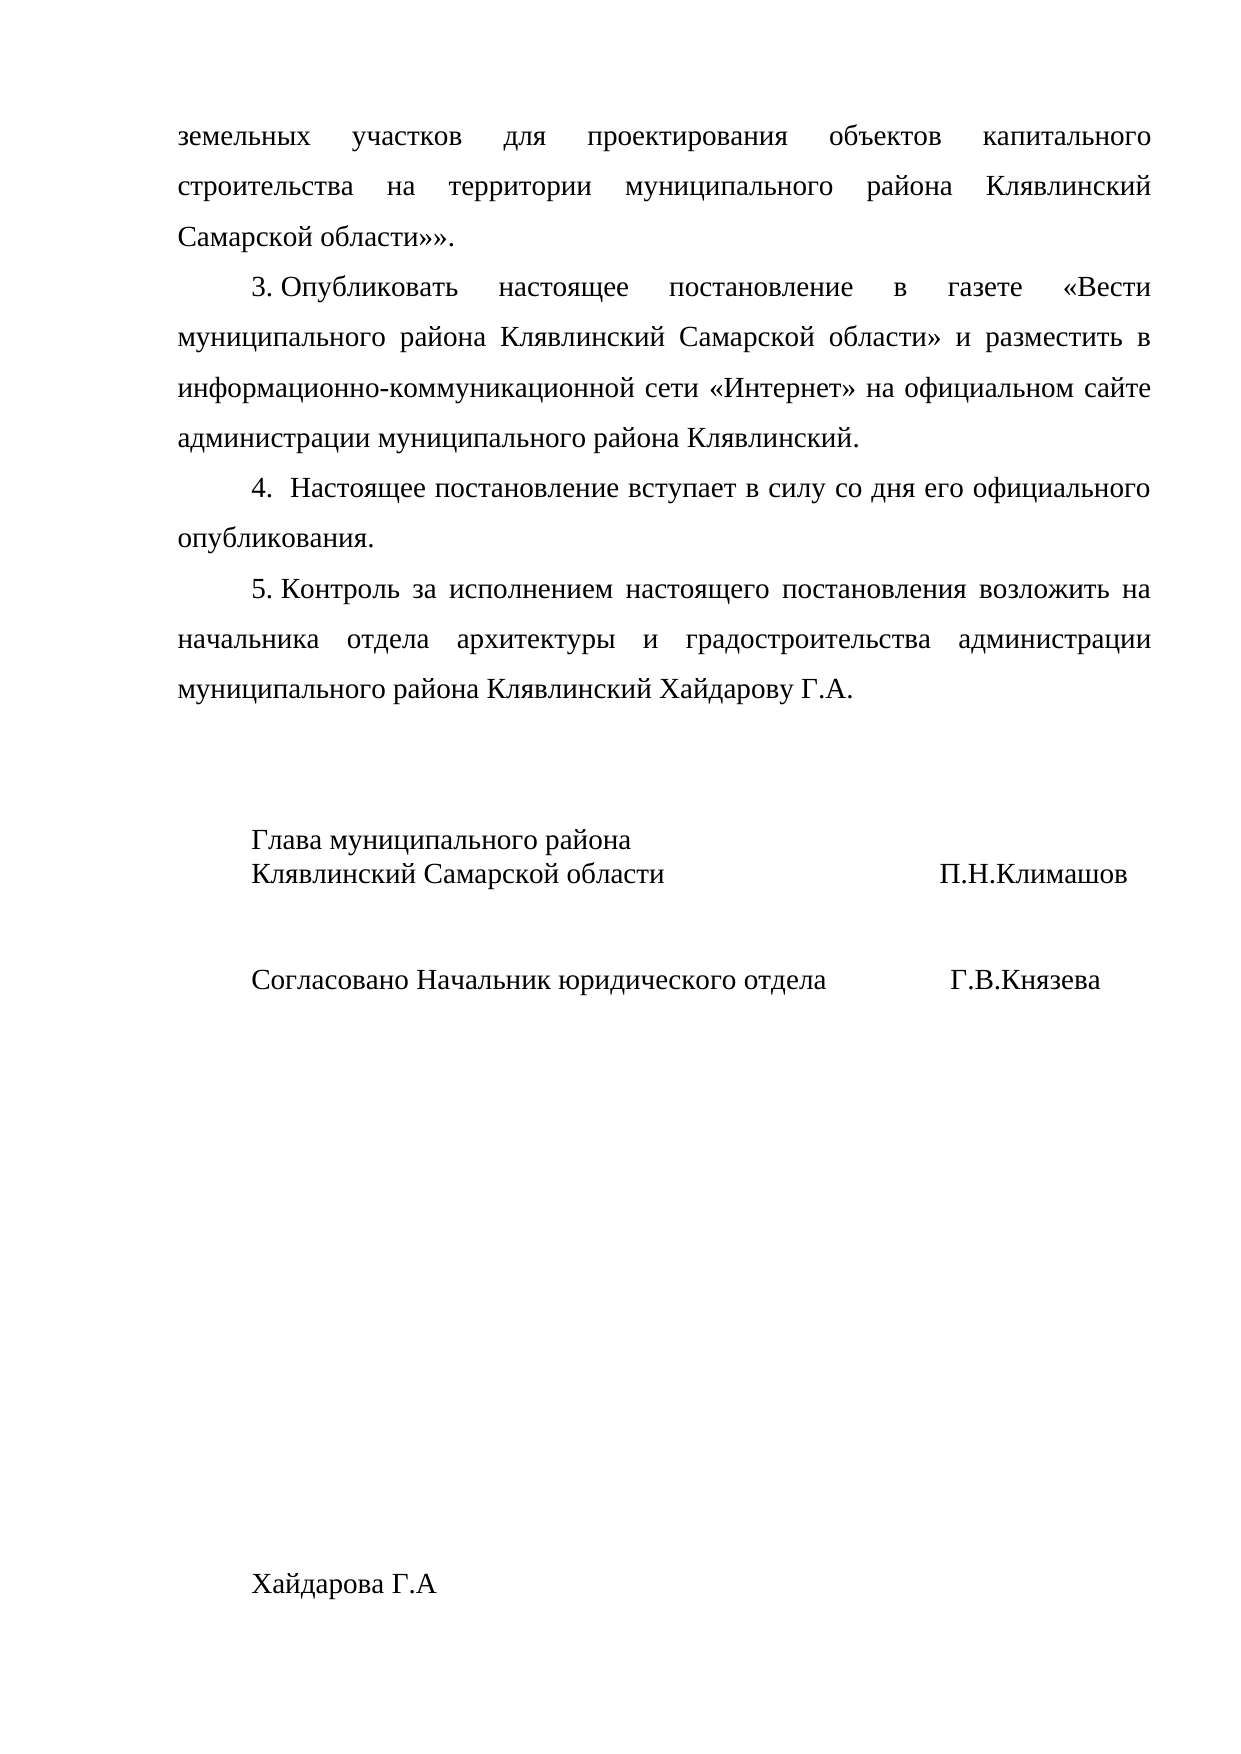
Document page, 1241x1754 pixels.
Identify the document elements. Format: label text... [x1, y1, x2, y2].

table_header П.Н.Климашов [679, 823, 1178, 890]
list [177, 118, 1152, 252]
text Хайдарова Г.А [177, 1566, 1152, 1599]
text Согласовано Начальник юридического отдела Г.В.Князева [177, 962, 1152, 996]
table_header Глава муниципального района Клявлинский Самарской области [166, 823, 679, 890]
list Настоящее постановление вступает в силу со дня его официального опубликования. [177, 470, 1152, 554]
list Контроль за исполнением настоящего постановления возложить на начальника отдела архитектуры и градостроительства администрации муниципального района Клявлинский Хайдарову Г.А. [177, 571, 1152, 705]
list Опубликовать настоящее постановление в газете «Вести муниципального района Клявлинский Самарской области» и разместить в информационно-коммуникационной сети «Интернет» на официальном сайте администрации муниципального района Клявлинский. [177, 269, 1152, 453]
